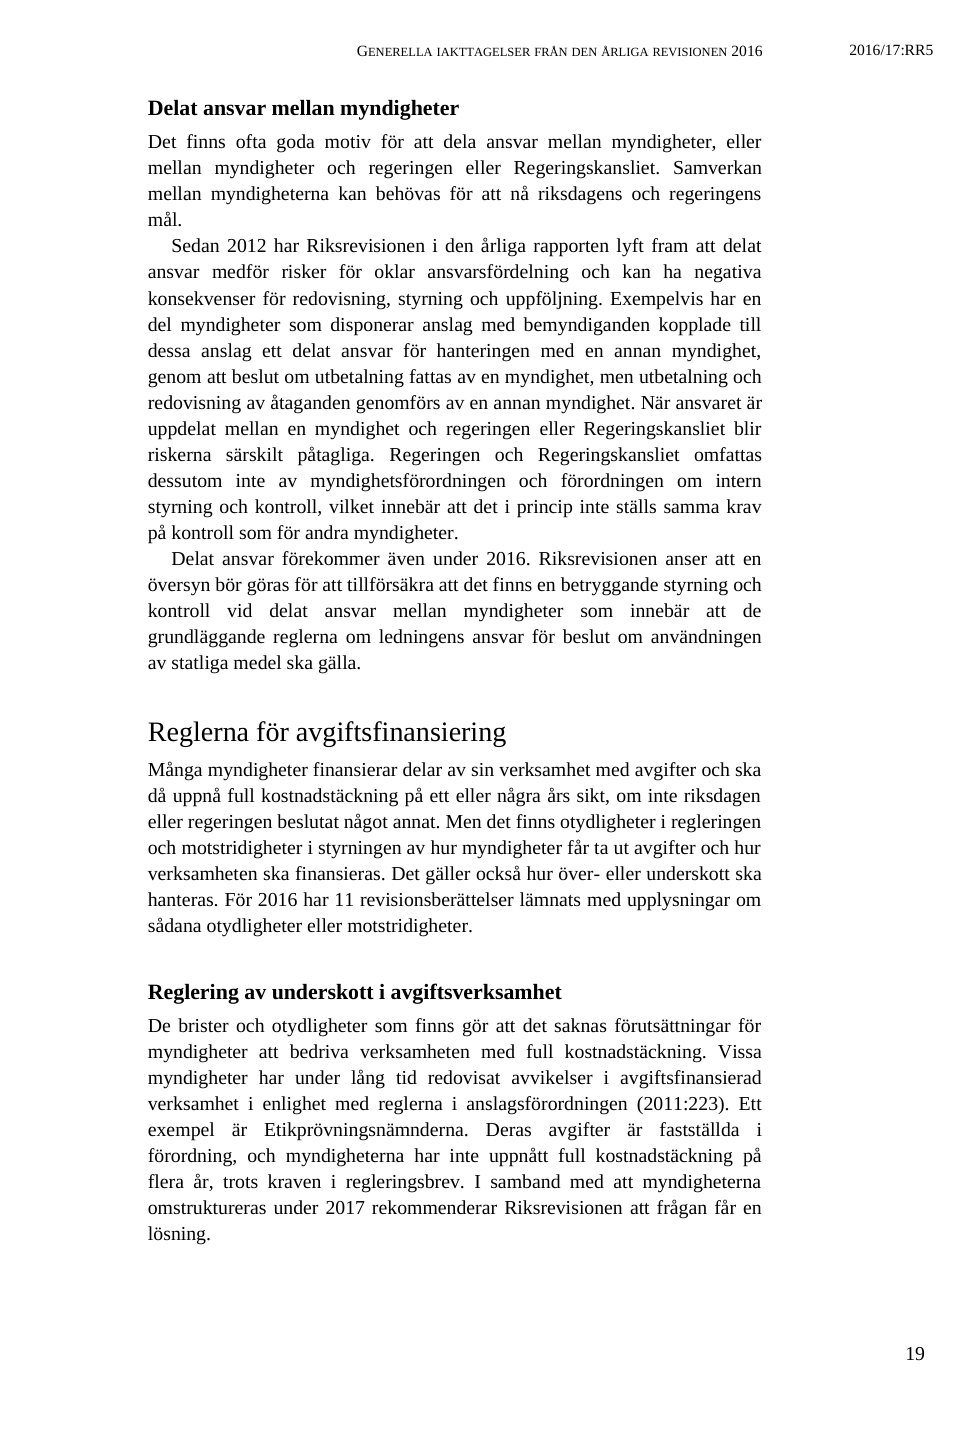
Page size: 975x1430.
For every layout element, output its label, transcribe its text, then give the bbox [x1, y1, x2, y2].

text Det finns ofta goda motiv för att dela ansvar mellan myndigheter, eller mellan myndigheter och regeringen eller Regeringskansliet. Samverkan mellan myndigheterna kan behövas för att nå riksdagens och regeringens mål. [148, 127, 762, 231]
text Reglering av underskott i avgiftsverksamhet [148, 978, 762, 1004]
text Delat ansvar mellan myndigheter [148, 94, 762, 121]
subtitle Reglerna för avgiftsfinansiering [148, 716, 762, 748]
text De brister och otydligheter som finns gör att det saknas förutsättningar för myndigheter att bedriva verksamheten med full kostnadstäckning. Vissa myndigheter har under lång tid redovisat avvikelser i avgiftsfinansierad verksamhet i enlighet med reglerna i anslagsförordningen (2011:223). Ett exempel är Etikprövningsnämnderna. Deras avgifter är fastställda i förordning, och myndigheterna har inte uppnått full kostnadstäckning på flera år, trots kraven i regleringsbrev. I samband med att myndigheterna omstruktureras under 2017 rekommenderar Riksrevisionen att frågan får en lösning. [148, 1011, 762, 1245]
text Många myndigheter finansierar delar av sin verksamhet med avgifter och ska då uppnå full kostnadstäckning på ett eller några års sikt, om inte riksdagen eller regeringen beslutat något annat. Men det finns otydligheter i regleringen och motstridigheter i styrningen av hur myndigheter får ta ut avgifter och hur verksamheten ska finansieras. Det gäller också hur över- eller underskott ska hanteras. För 2016 har 11 revisionsberättelser lämnats med upplysningar om sådana otydligheter eller motstridigheter. [148, 754, 762, 937]
text Sedan 2012 har Riksrevisionen i den årliga rapporten lyft fram att delat ansvar medför risker för oklar ansvarsfördelning och kan ha negativa konsekvenser för redovisning, styrning och uppföljning. Exempelvis har en del myndigheter som disponerar anslag med bemyndiganden kopplade till dessa anslag ett delat ansvar för hanteringen med en annan myndighet, genom att beslut om utbetalning fattas av en myndighet, men utbetalning och redovisning av åtaganden genomförs av en annan myndighet. När ansvaret är uppdelat mellan en myndighet och regeringen eller Regeringskansliet blir riskerna särskilt påtagliga. Regeringen och Regeringskansliet omfattas dessutom inte av myndighetsförordningen och förordningen om intern styrning och kontroll, vilket innebär att det i princip inte ställs samma krav på kontroll som för andra myndigheter. [148, 231, 762, 544]
text Delat ansvar förekommer även under 2016. Riksrevisionen anser att en översyn bör göras för att tillförsäkra att det finns en betryggande styrning och kontroll vid delat ansvar mellan myndigheter som innebär att de grundläggande reglerna om ledningens ansvar för beslut om användningen av statliga medel ska gälla. [148, 544, 762, 674]
